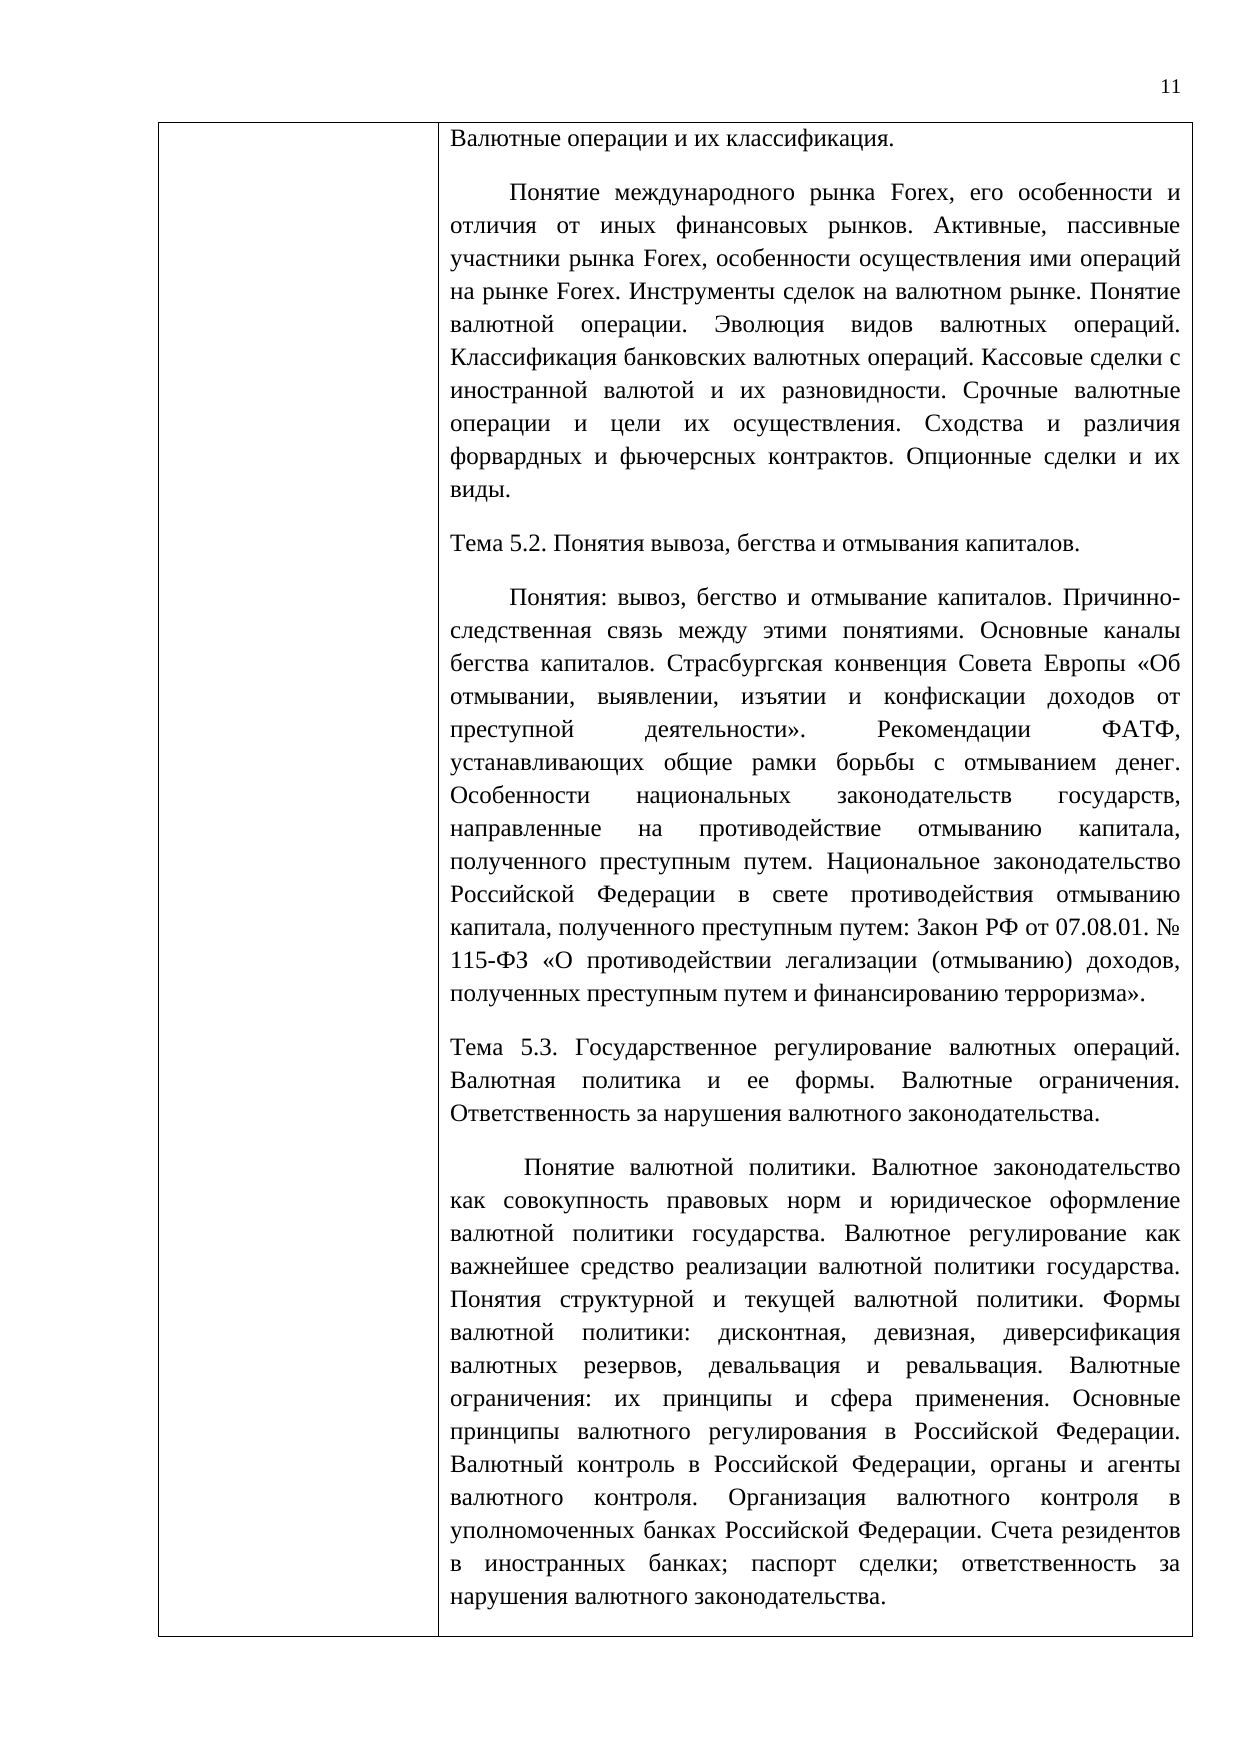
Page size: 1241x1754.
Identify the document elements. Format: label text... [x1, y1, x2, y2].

table_cell 5 [159, 123, 438, 1636]
